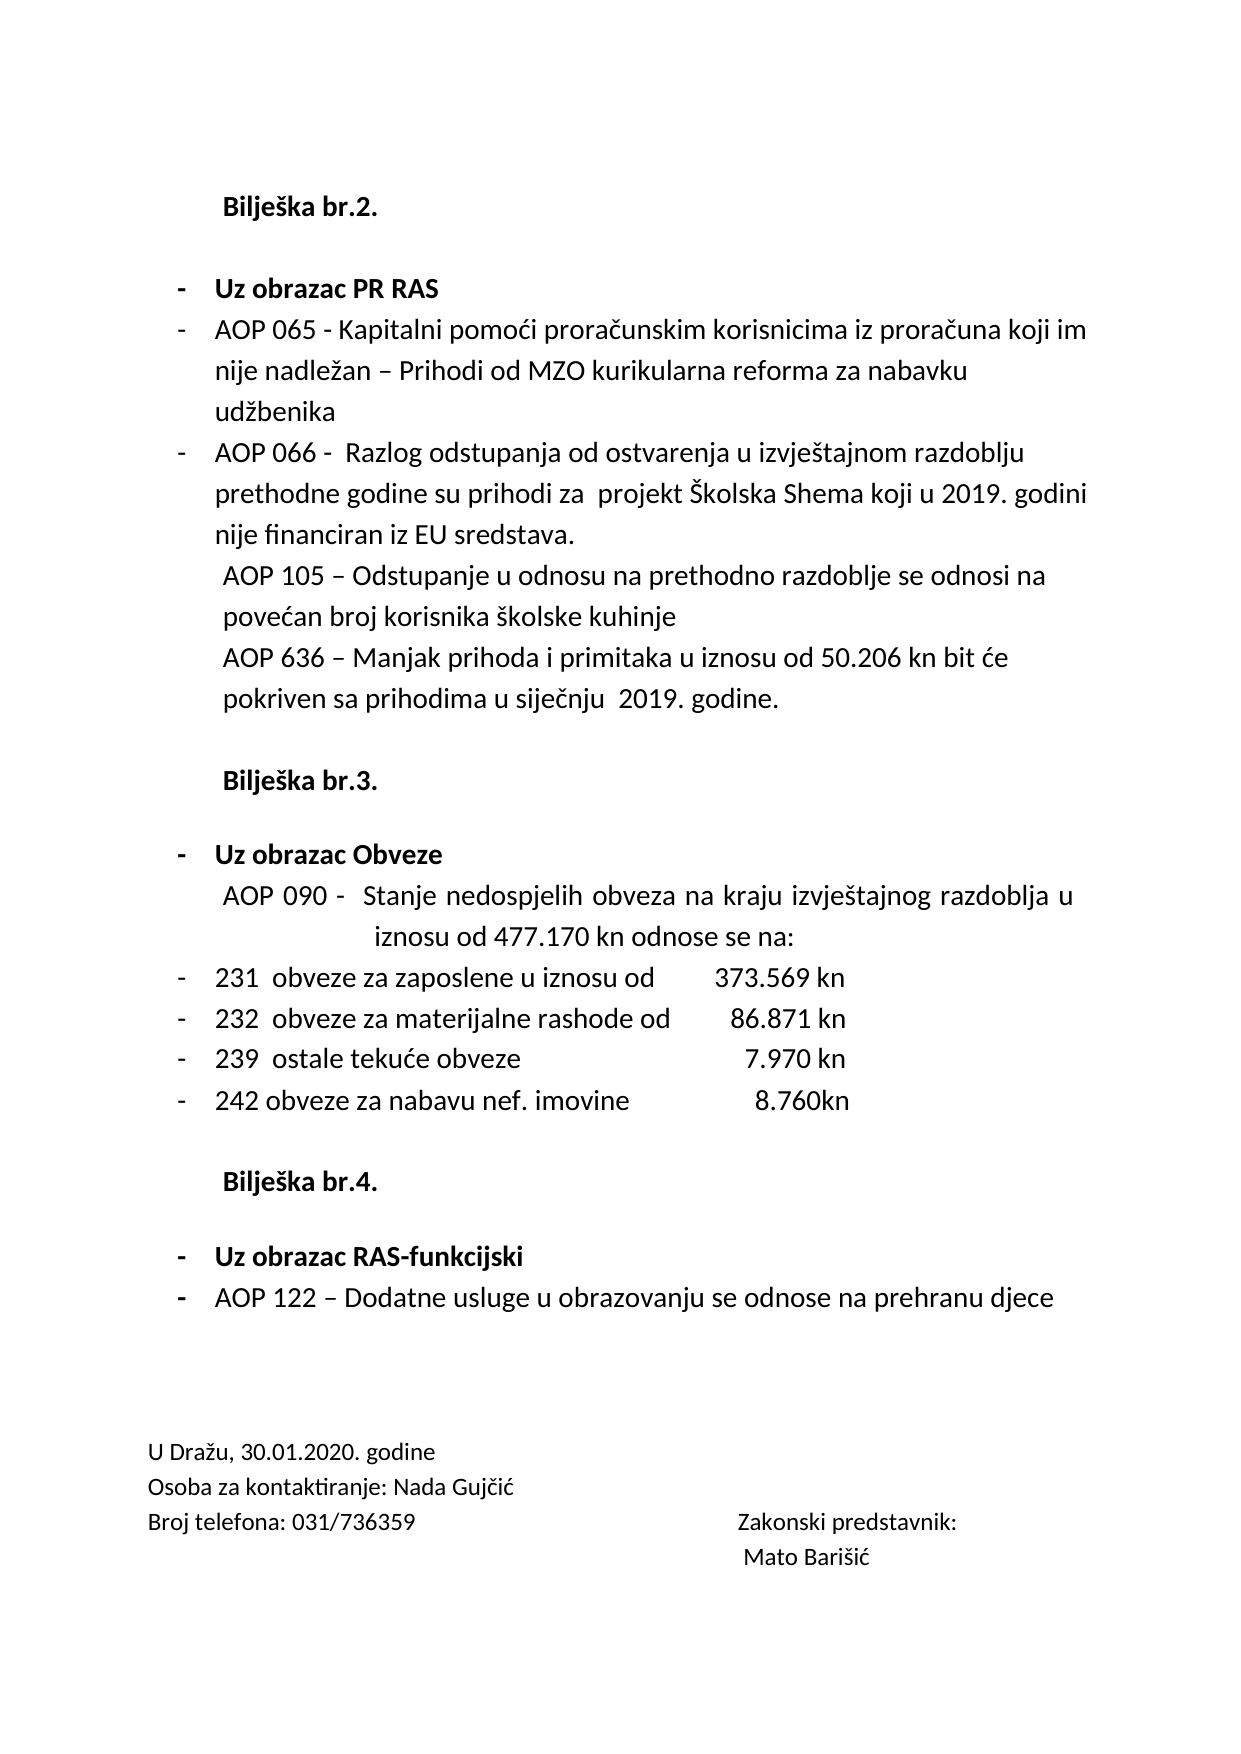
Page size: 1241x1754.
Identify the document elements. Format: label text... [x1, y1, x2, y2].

list Bilješka br.4. [223, 1163, 1093, 1199]
list AOP 090 - Stanje nedospjelih obveza na kraju izvještajnog razdoblja u iznosu od 477.170 kn odnose se na: [223, 877, 1093, 953]
list Bilješka br.3. [223, 762, 1093, 797]
list 232 obveze za materijalne rashode od 86.871 kn [177, 1000, 1093, 1035]
list 242 obveze za nabavu nef. imovine 8.760kn [177, 1082, 1093, 1117]
list Uz obrazac RAS-funkcijski [177, 1238, 1093, 1273]
list AOP 636 – Manjak prihoda i primitaka u iznosu od 50.206 kn bit će pokriven sa prihodima u siječnju 2019. godine. [223, 639, 1093, 715]
list AOP 105 – Odstupanje u odnosu na prethodno razdoblje se odnosi na povećan broj korisnika školske kuhinje [223, 557, 1093, 633]
text Broj telefona: 031/736359 Zakonski predstavnik: Mato Barišić [148, 1506, 1093, 1572]
list nije financiran iz EU sredstava. [214, 516, 1093, 552]
list Uz obrazac Obveze [177, 836, 1093, 872]
list AOP 066 - Razlog odstupanja od ostvarenja u izvještajnom razdoblju prethodne godine su prihodi za projekt Školska Shema koji u 2019. godini [177, 434, 1093, 511]
list AOP 122 – Dodatne usluge u obrazovanju se odnose na prehranu djece [177, 1279, 1093, 1314]
list Bilješka br.2. [223, 188, 1093, 224]
text U Dražu, 30.01.2020. godine [148, 1436, 1093, 1467]
list Uz obrazac PR RAS [177, 270, 1093, 306]
text Osoba za kontaktiranje: Nada Gujčić [148, 1471, 1093, 1502]
list 231 obveze za zaposlene u iznosu od 373.569 kn [177, 959, 1093, 994]
list AOP 065 - Kapitalni pomoći proračunskim korisnicima iz proračuna koji im nije nadležan – Prihodi od MZO kurikularna reforma za nabavku udžbenika [177, 311, 1093, 429]
list 239 ostale tekuće obveze 7.970 kn [177, 1041, 1093, 1076]
